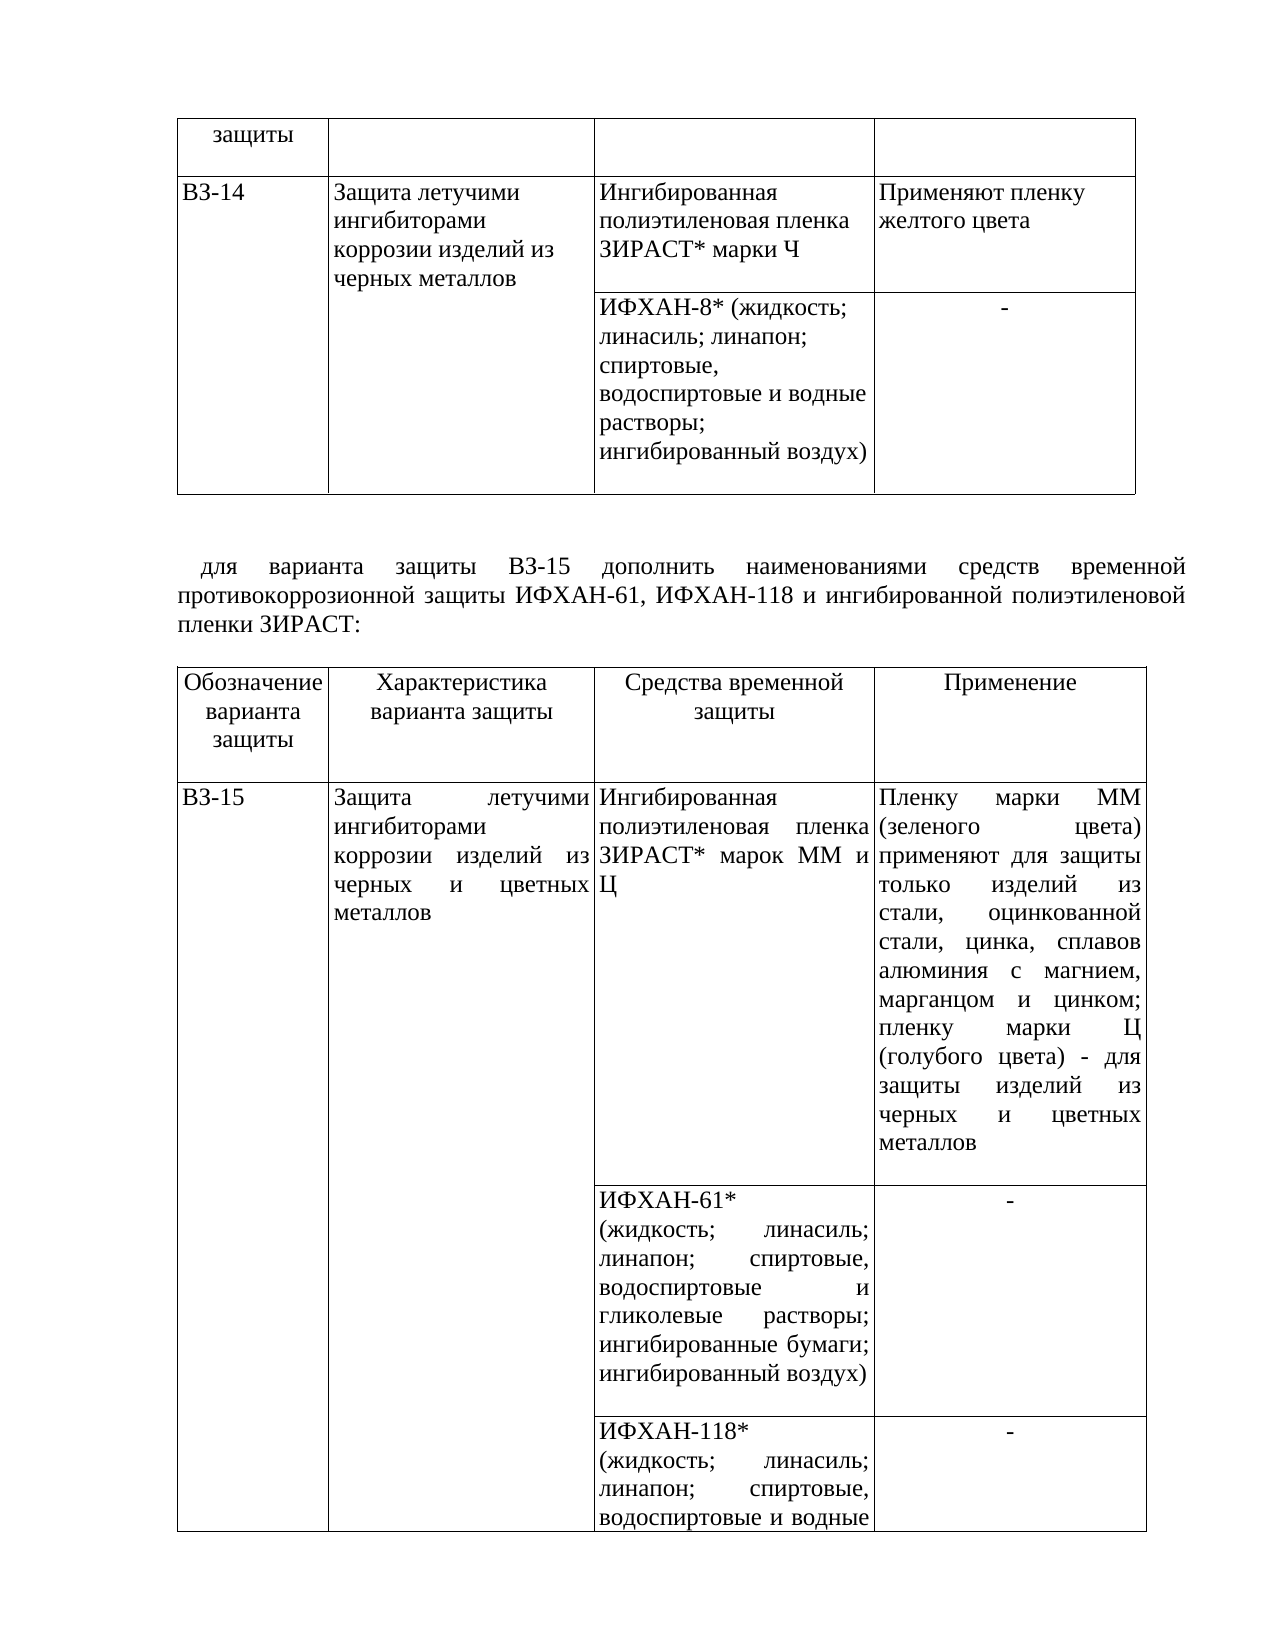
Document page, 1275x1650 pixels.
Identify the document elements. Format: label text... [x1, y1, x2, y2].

text для варианта защиты ВЗ-15 дополнить наименованиями средств временной противокоррозионной защиты ИФХАН-61, ИФХАН-118 и ингибированной полиэтиленовой пленки ЗИРАСТ: [177, 551, 1186, 638]
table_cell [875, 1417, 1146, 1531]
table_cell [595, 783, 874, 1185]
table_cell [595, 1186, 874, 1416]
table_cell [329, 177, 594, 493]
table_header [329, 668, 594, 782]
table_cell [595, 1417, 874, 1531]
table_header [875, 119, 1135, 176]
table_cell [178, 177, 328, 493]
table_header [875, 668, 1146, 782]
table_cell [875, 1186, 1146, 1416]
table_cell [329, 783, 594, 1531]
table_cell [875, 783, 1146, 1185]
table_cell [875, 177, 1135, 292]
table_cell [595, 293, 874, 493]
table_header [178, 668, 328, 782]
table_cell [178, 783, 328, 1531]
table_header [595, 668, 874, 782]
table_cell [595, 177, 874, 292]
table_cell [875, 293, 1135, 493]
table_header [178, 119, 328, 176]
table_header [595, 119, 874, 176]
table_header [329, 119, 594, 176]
